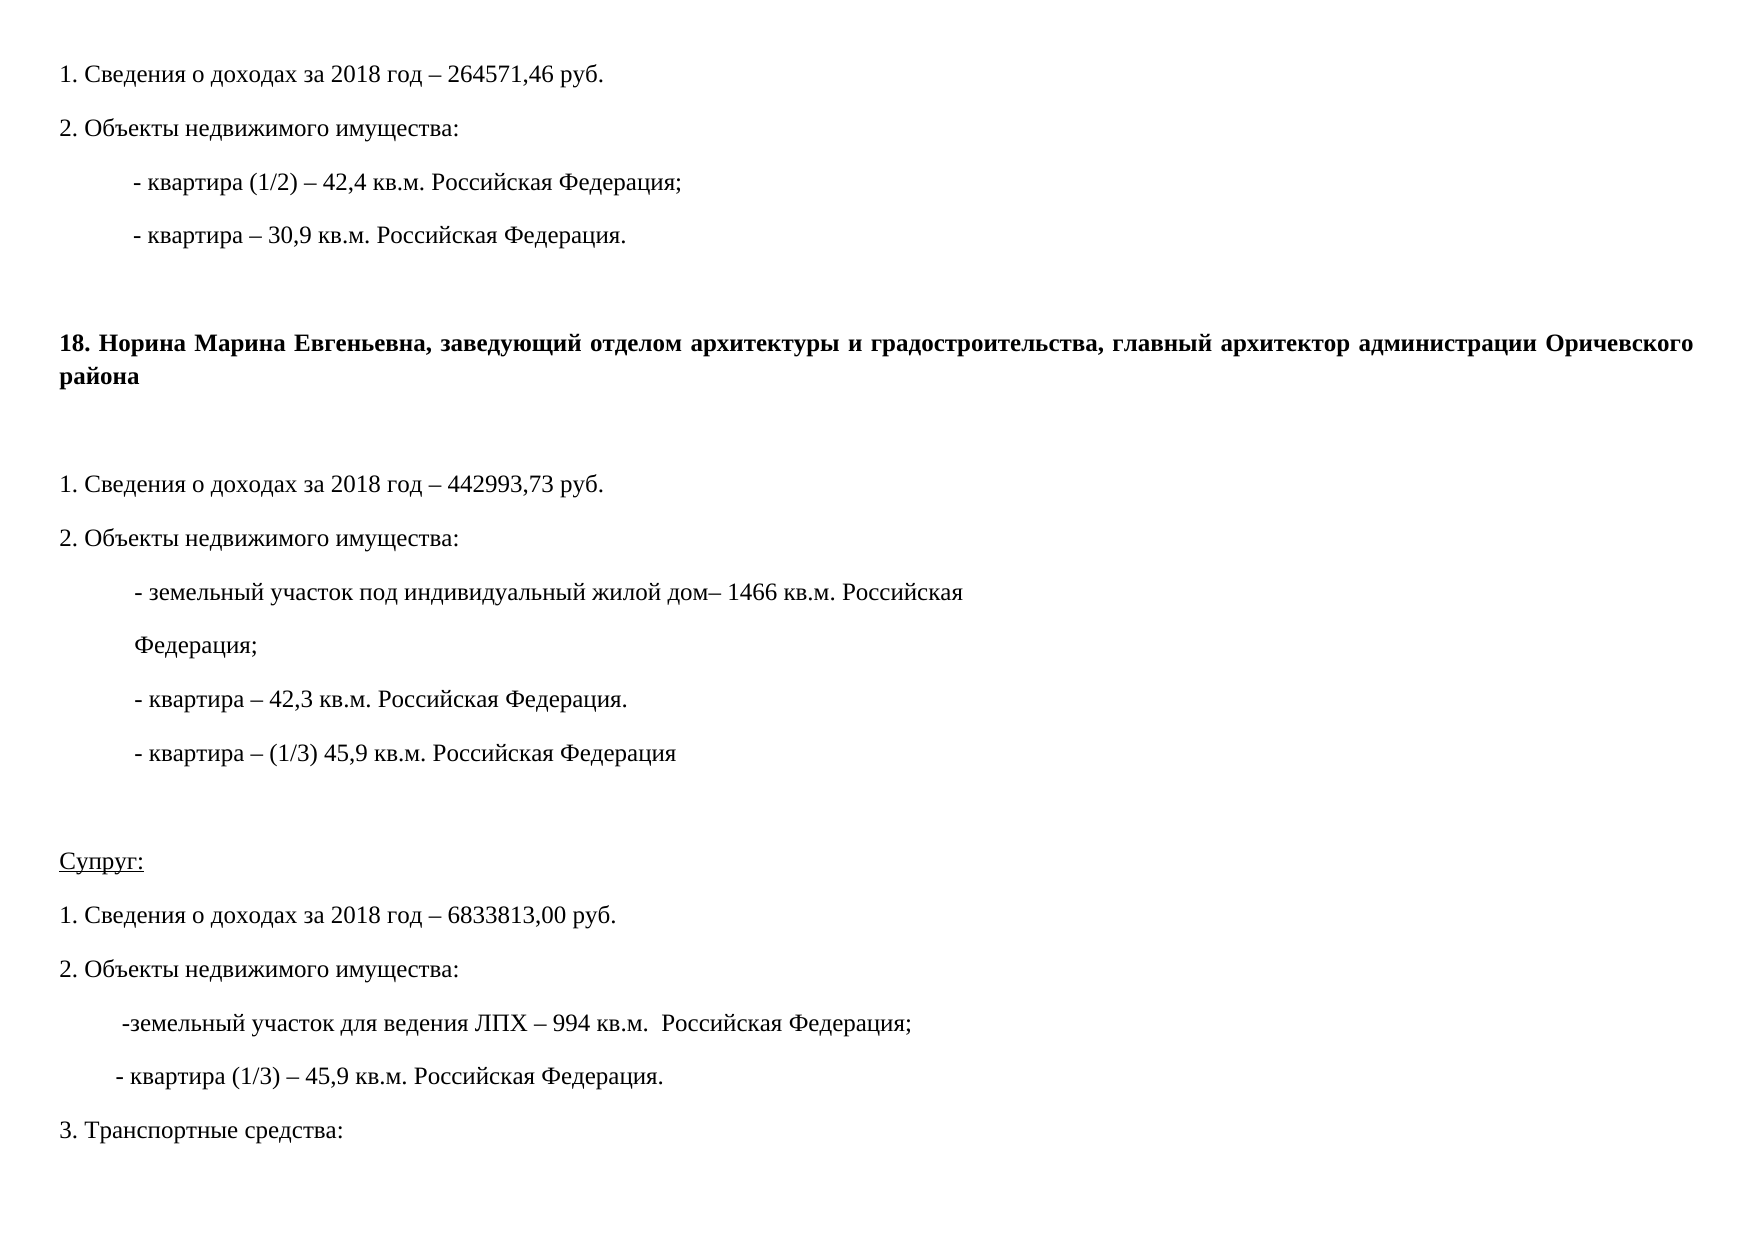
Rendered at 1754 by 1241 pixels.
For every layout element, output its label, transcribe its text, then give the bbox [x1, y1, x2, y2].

text - квартира (1/3) – 45,9 кв.м. Российская Федерация. [59, 1061, 1695, 1090]
text Федерация; [59, 631, 1695, 659]
text 1. Сведения о доходах за 2018 год – 6833813,00 руб. [59, 900, 1695, 929]
text - земельный участок под индивидуальный жилой дом– 1466 кв.м. Российская [59, 577, 1695, 606]
text 1. Сведения о доходах за 2018 год – 442993,73 руб. [59, 469, 1695, 498]
text 2. Объекты недвижимого имущества: [59, 113, 1695, 142]
text 2. Объекты недвижимого имущества: [59, 954, 1695, 982]
text - квартира – 30,9 кв.м. Российская Федерация. [59, 221, 1695, 249]
text -земельный участок для ведения ЛПХ – 994 кв.м. Российская Федерация; [59, 1008, 1695, 1036]
text 2. Объекты недвижимого имущества: [59, 523, 1695, 552]
text - квартира (1/2) – 42,4 кв.м. Российская Федерация; [59, 167, 1695, 196]
text 3. Транспортные средства: [59, 1115, 1695, 1144]
text - квартира – 42,3 кв.м. Российская Федерация. [59, 684, 1695, 713]
text 1. Сведения о доходах за 2018 год – 264571,46 руб. [59, 59, 1695, 88]
text - квартира – (1/3) 45,9 кв.м. Российская Федерация [59, 738, 1695, 767]
text Супруг: [59, 846, 1695, 875]
text 18. Норина Марина Евгеньевна, заведующий отделом архитектуры и градостроительства, главный архитектор администрации Оричевского района [59, 328, 1695, 390]
